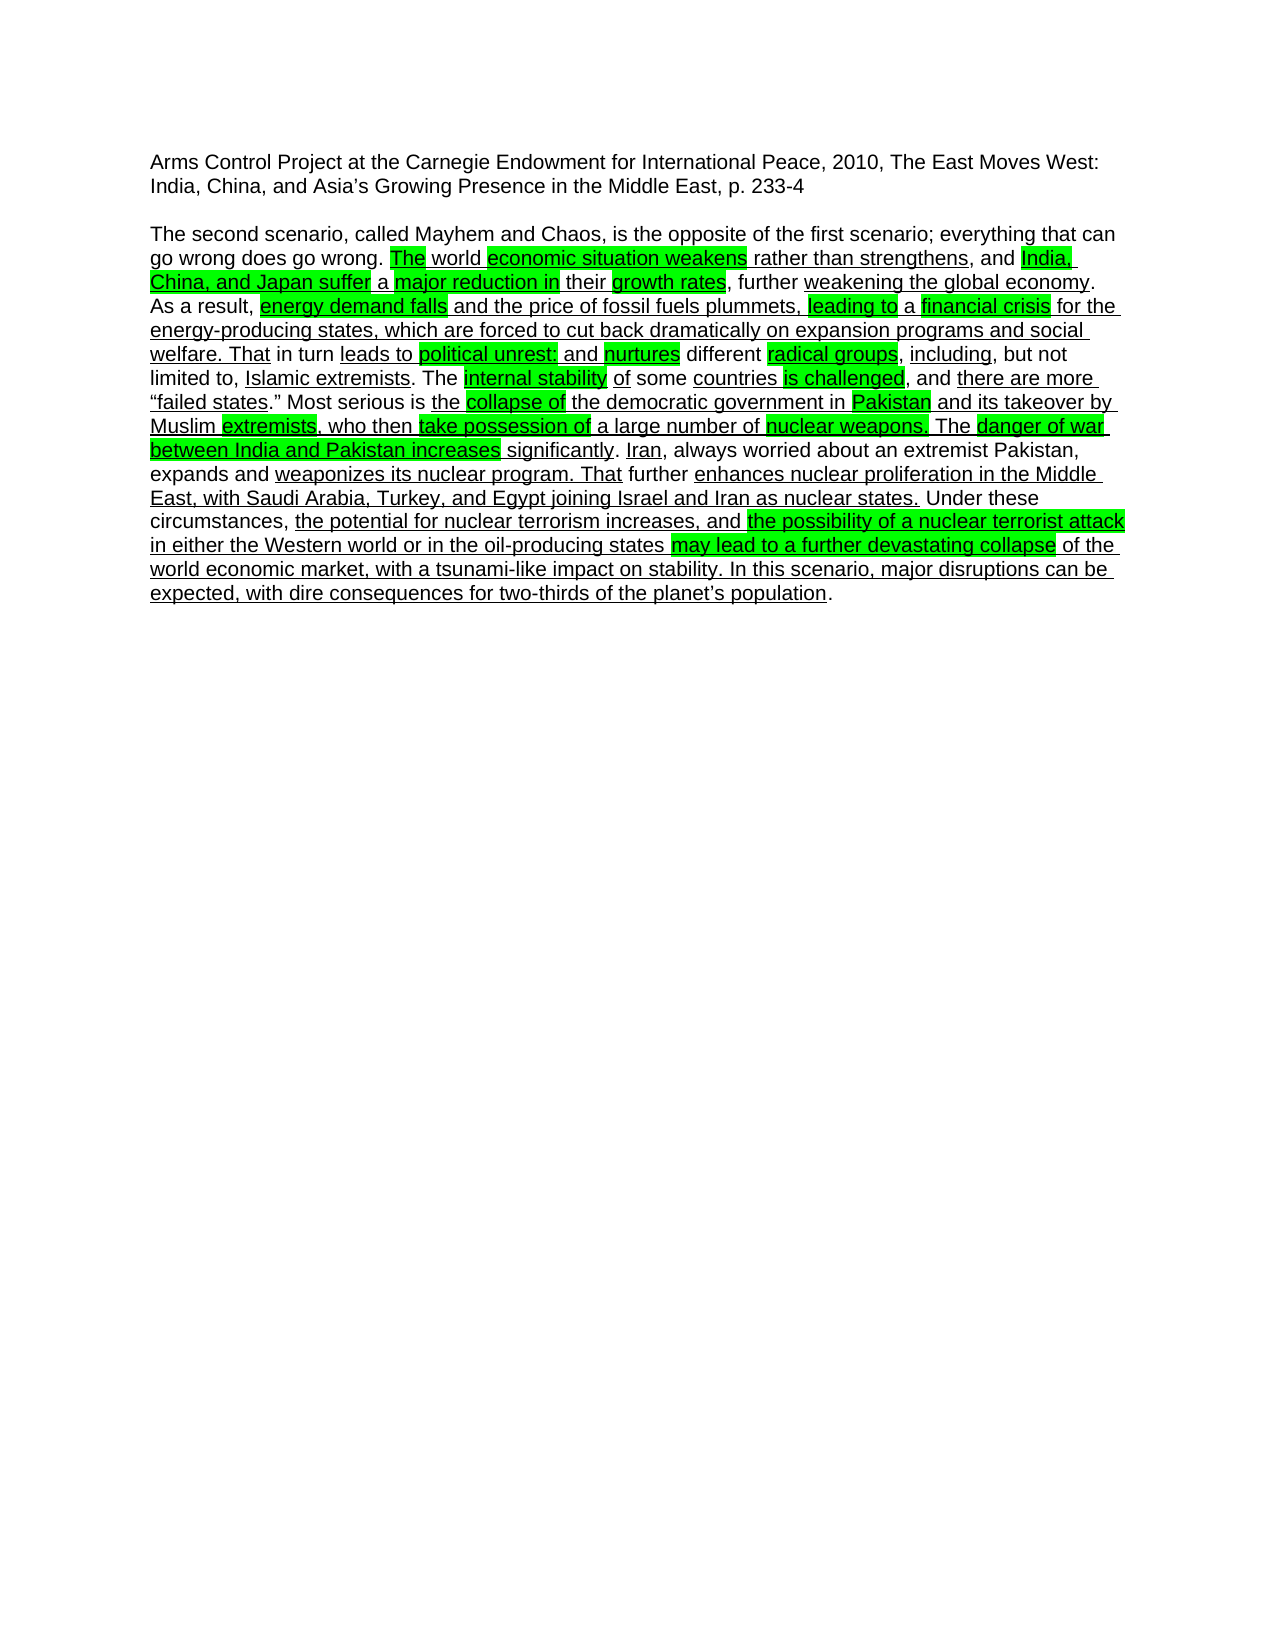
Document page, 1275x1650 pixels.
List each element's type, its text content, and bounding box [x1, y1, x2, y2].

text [150, 150, 1125, 198]
text The second scenario, called Mayhem and Chaos, is the opposite of the first scenario; everything that can go wrong does go wrong. The world economic situation weakens rather than strengthens, and India, China, and Japan suffer a major reduction in their growth rates, further weakening the global economy. As a result, energy demand falls and the price of fossil fuels plummets, leading to a financial crisis for the energy-producing states, which are forced to cut back dramatically on expansion programs and social welfare. That in turn leads to political unrest: and nurtures different radical groups, including, but not limited to, Islamic extremists. The internal stability of some countries is challenged, and there are more “failed states.” Most serious is the collapse of the democratic government in Pakistan and its takeover by Muslim extremists, who then take possession of a large number of nuclear weapons. The danger of war between India and Pakistan increases significantly. Iran, always worried about an extremist Pakistan, expands and weaponizes its nuclear program. That further enhances nuclear proliferation in the Middle East, with Saudi Arabia, Turkey, and Egypt joining Israel and Iran as nuclear states. Under these circumstances, the potential for nuclear terrorism increases, and the possibility of a nuclear terrorist attack in either the Western world or in the oil-producing states may lead to a further devastating collapse of the world economic market, with a tsunami-like impact on stability. In this scenario, major disruptions can be expected, with dire consequences for two-thirds of the planet’s population. [150, 222, 1125, 554]
